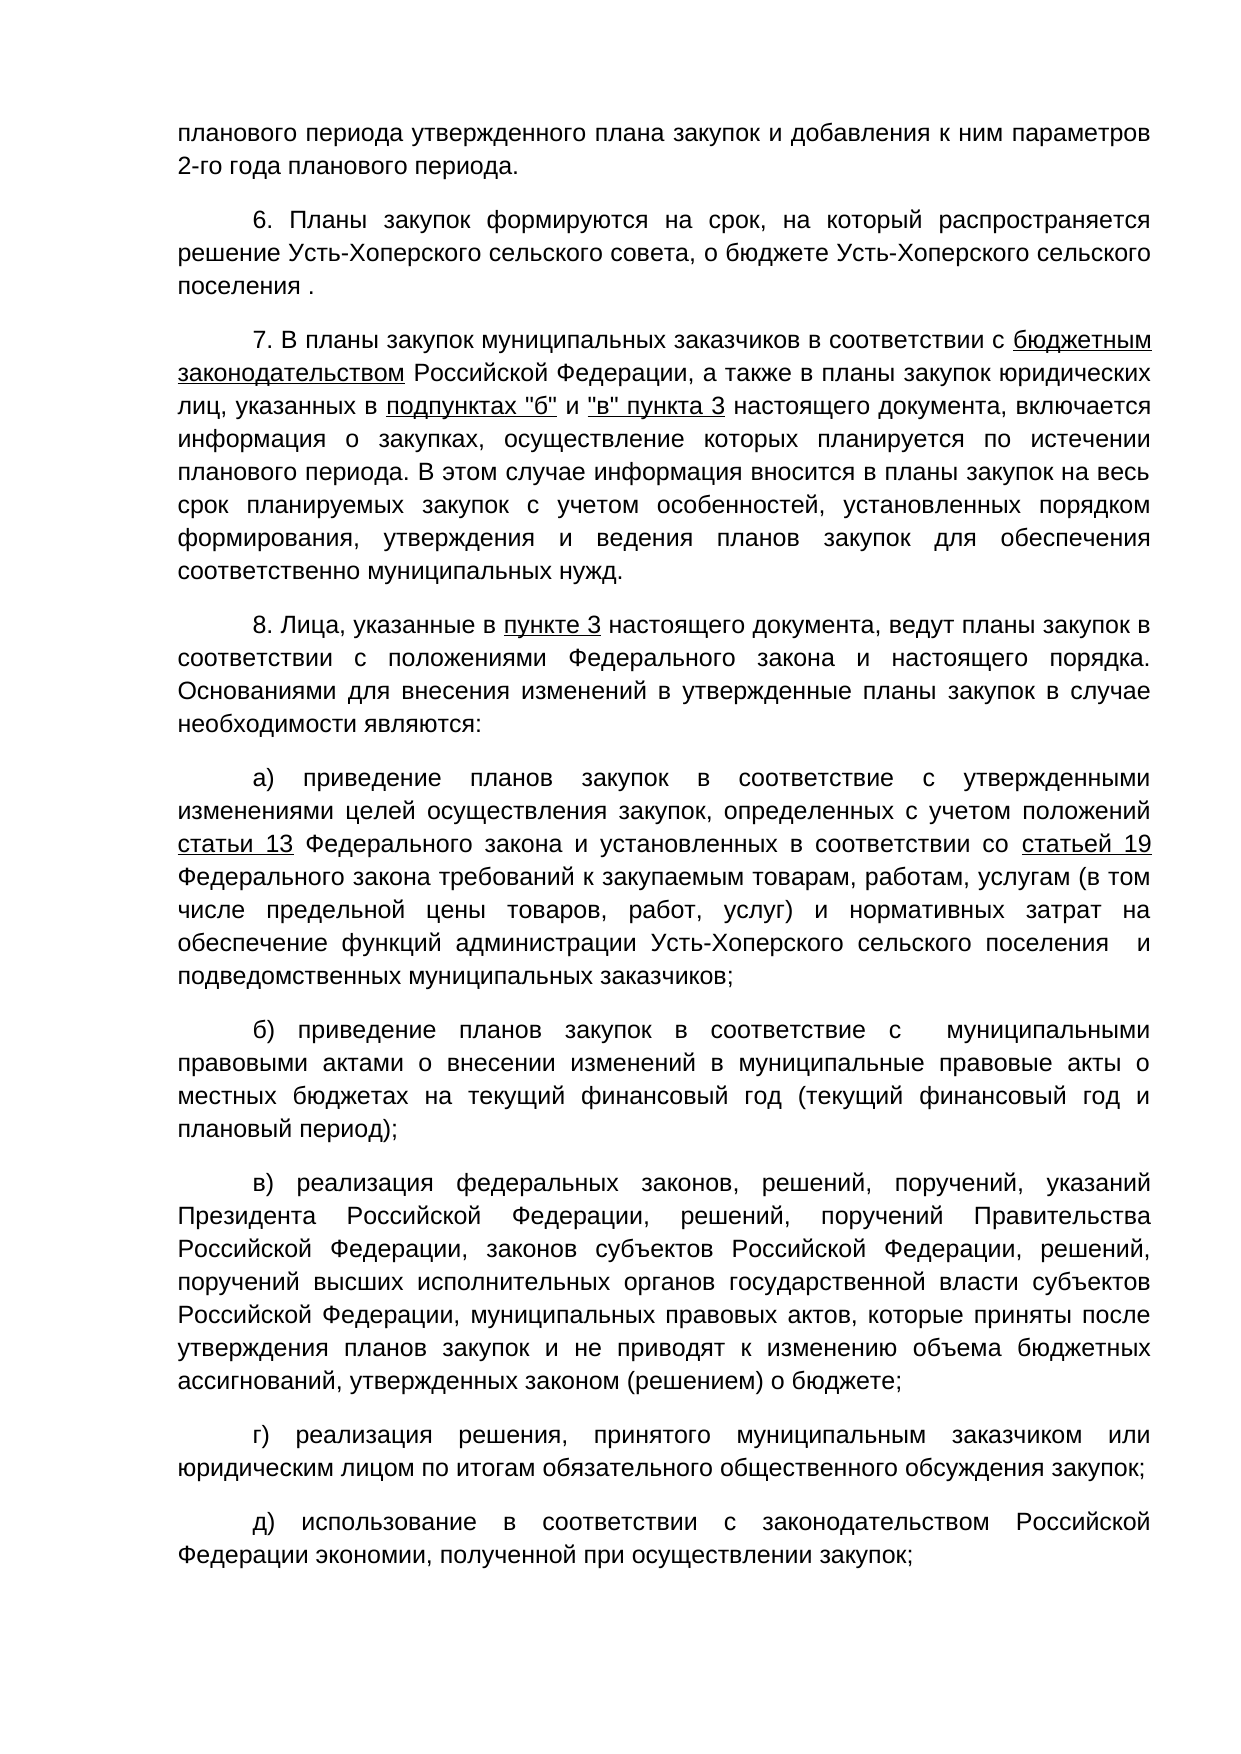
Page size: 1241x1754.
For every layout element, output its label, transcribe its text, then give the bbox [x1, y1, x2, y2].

text д) использование в соответствии с законодательством Российской Федерации экономии, полученной при осуществлении закупок; [177, 1507, 1152, 1568]
text г) реализация решения, принятого муниципальным заказчиком или юридическим лицом по итогам обязательного общественного обсуждения закупок; [177, 1420, 1152, 1481]
text 6. Планы закупок формируются на срок, на который распространяется решение Усть-Хоперского сельского совета, о бюджете Усть-Хоперского сельского поселения . [177, 205, 1152, 300]
text б) приведение планов закупок в соответствие с муниципальными правовыми актами о внесении изменений в муниципальные правовые акты о местных бюджетах на текущий финансовый год (текущий финансовый год и плановый период); [177, 1015, 1152, 1143]
text 8. Лица, указанные в пункте 3 настоящего документа, ведут планы закупок в соответствии с положениями Федерального закона и настоящего порядка. Основаниями для внесения изменений в утвержденные планы закупок в случае необходимости являются: [177, 610, 1152, 738]
text 7. В планы закупок муниципальных заказчиков в соответствии с бюджетным законодательством Российской Федерации, а также в планы закупок юридических лиц, указанных в подпунктах "б" и "в" пункта 3 настоящего документа, включается информация о закупках, осуществление которых планируется по истечении планового периода. В этом случае информация вносится в планы закупок на весь срок планируемых закупок с учетом особенностей, установленных порядком формирования, утверждения и ведения планов закупок для обеспечения соответственно муниципальных нужд. [177, 325, 1152, 585]
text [177, 118, 1152, 180]
text а) приведение планов закупок в соответствие с утвержденными изменениями целей осуществления закупок, определенных с учетом положений статьи 13 Федерального закона и установленных в соответствии со статьей 19 Федерального закона требований к закупаемым товарам, работам, услугам (в том числе предельной цены товаров, работ, услуг) и нормативных затрат на обеспечение функций администрации Усть-Хоперского сельского поселения и подведомственных муниципальных заказчиков; [177, 763, 1152, 990]
text в) реализация федеральных законов, решений, поручений, указаний Президента Российской Федерации, решений, поручений Правительства Российской Федерации, законов субъектов Российской Федерации, решений, поручений высших исполнительных органов государственной власти субъектов Российской Федерации, муниципальных правовых актов, которые приняты после утверждения планов закупок и не приводят к изменению объема бюджетных ассигнований, утвержденных законом (решением) о бюджете; [177, 1168, 1152, 1394]
